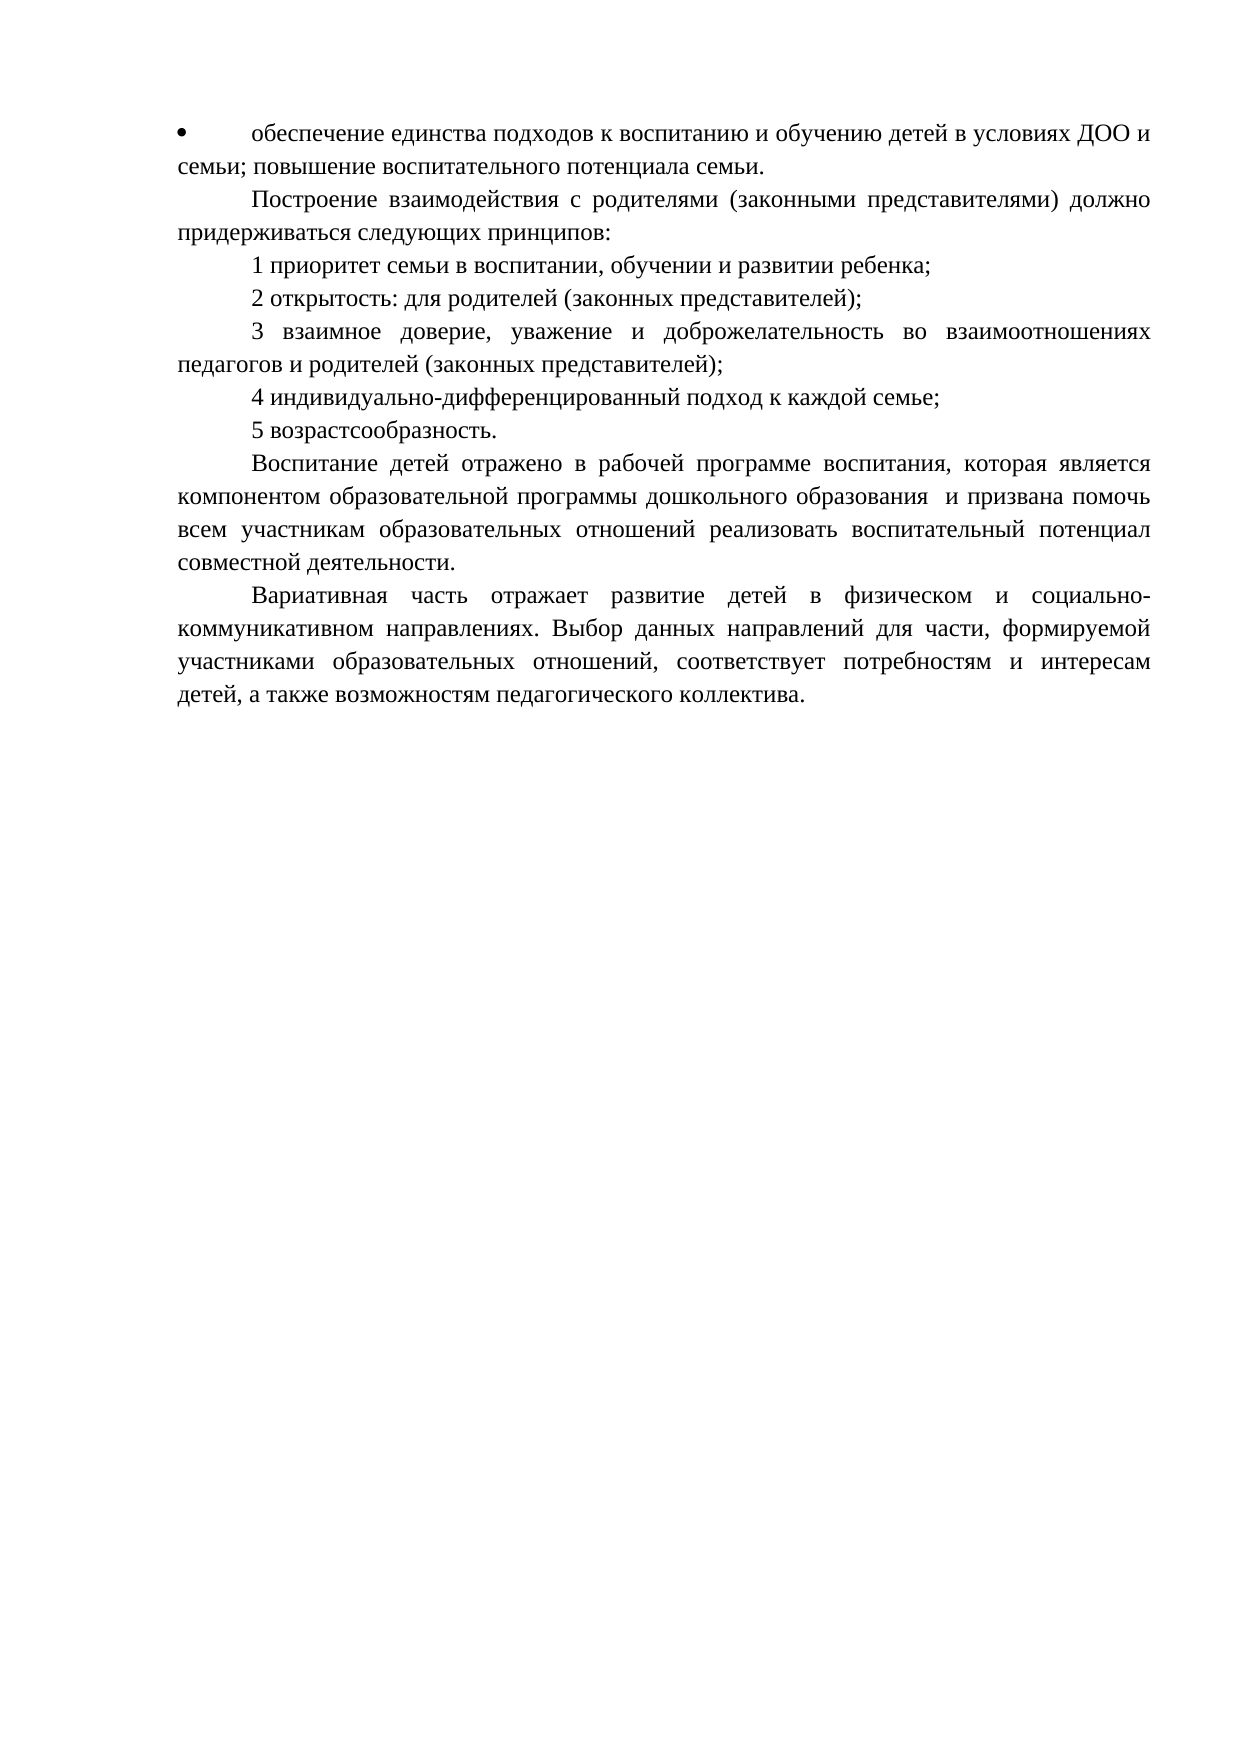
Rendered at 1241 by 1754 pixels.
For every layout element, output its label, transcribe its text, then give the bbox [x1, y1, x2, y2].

list обеспечение единства подходов к воспитанию и обучению детей в условиях ДОО и семьи; повышение воспитательного потенциала семьи. [177, 118, 1152, 180]
text 5 возрастсообразность. [177, 415, 1152, 444]
text Вариативная часть отражает развитие детей в физическом и социально-коммуникативном направлениях. Выбор данных направлений для части, формируемой участниками образовательных отношений, соответствует потребностям и интересам детей, а также возможностям педагогического коллектива. [177, 580, 1152, 708]
text 1 приоритет семьи в воспитании, обучении и развитии ребенка; [177, 250, 1152, 279]
text Построение взаимодействия с родителями (законными представителями) должно придерживаться следующих принципов: [177, 184, 1152, 246]
text Воспитание детей отражено в рабочей программе воспитания, которая является компонентом образовательной программы дошкольного образования и призвана помочь всем участникам образовательных отношений реализовать воспитательный потенциал совместной деятельности. [177, 448, 1152, 576]
text 2 открытость: для родителей (законных представителей); [177, 283, 1152, 312]
text 3 взаимное доверие, уважение и доброжелательность во взаимоотношениях педагогов и родителей (законных представителей); [177, 316, 1152, 378]
text 4 индивидуально-дифференцированный подход к каждой семье; [177, 382, 1152, 411]
